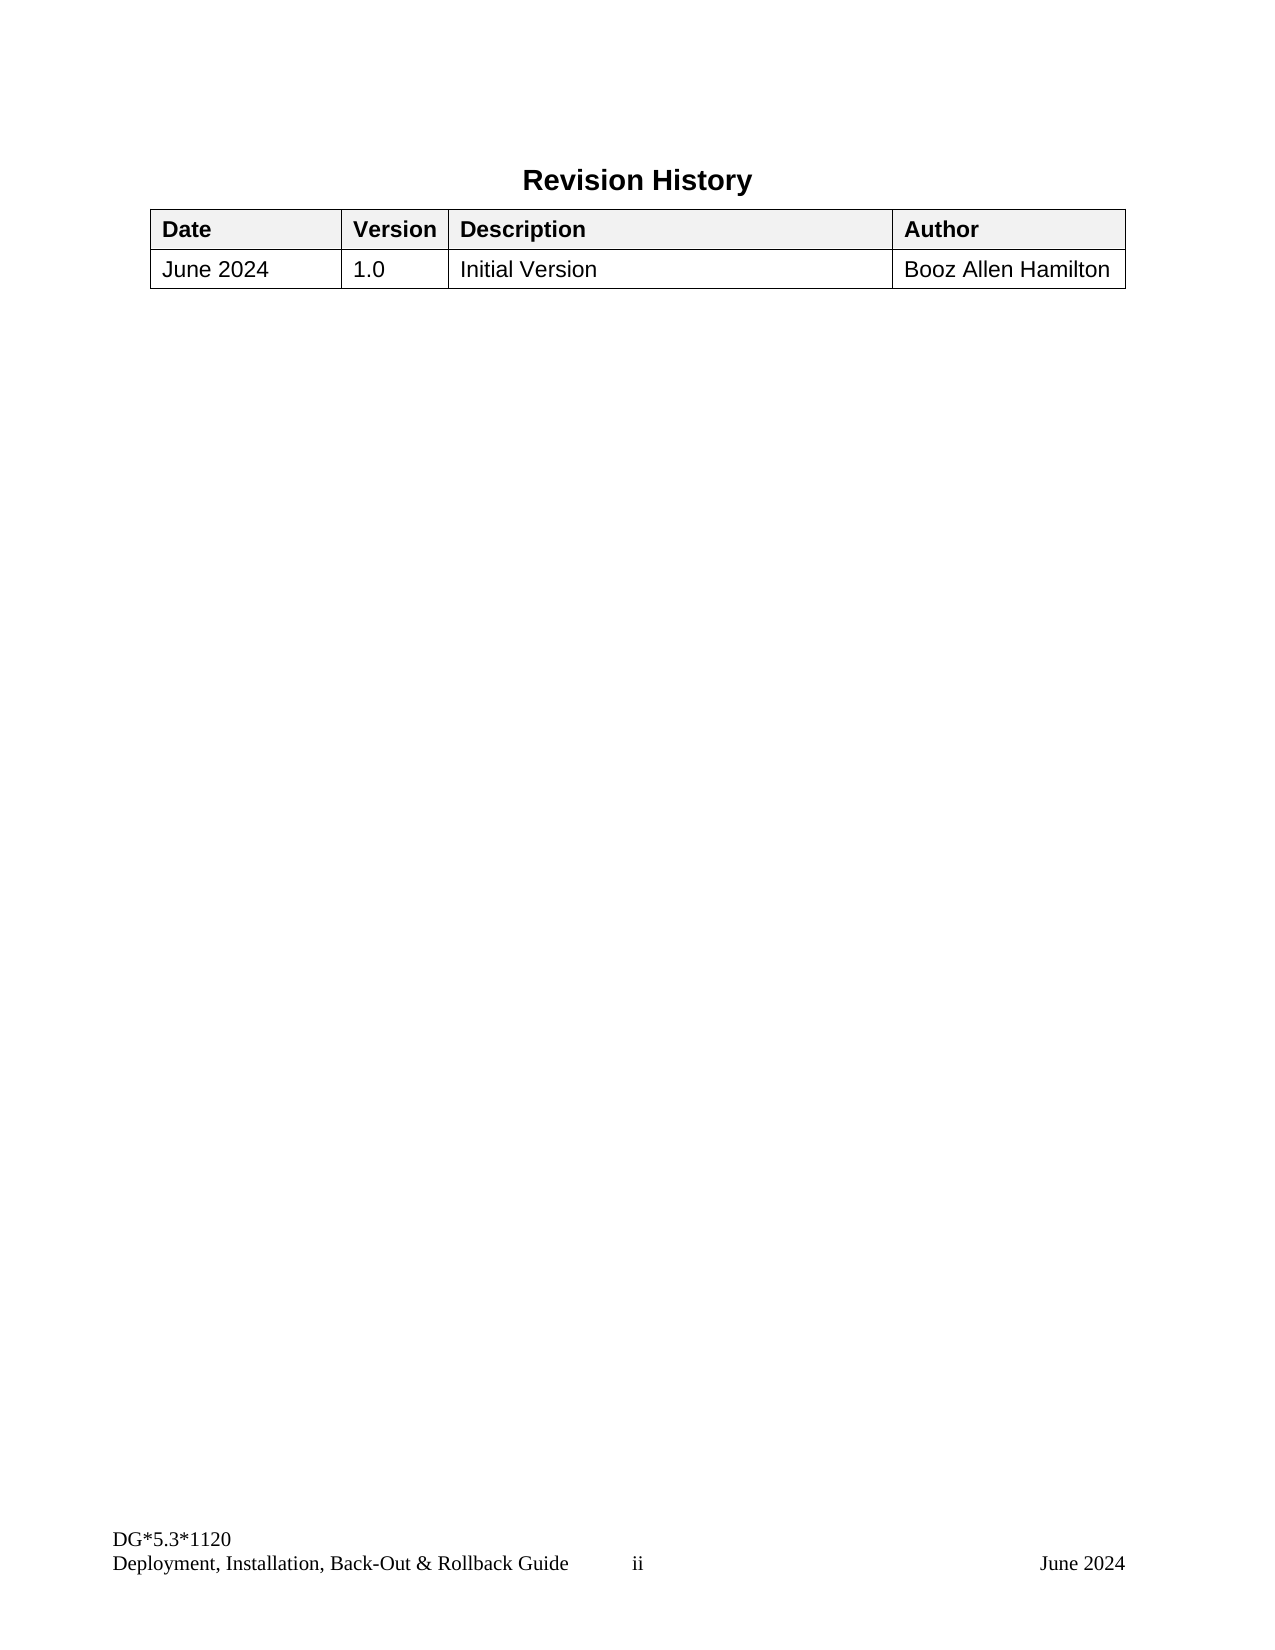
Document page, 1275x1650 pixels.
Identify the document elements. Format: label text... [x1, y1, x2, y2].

table_cell Booz Allen Hamilton [893, 250, 1125, 288]
table_cell Initial Version [449, 250, 892, 288]
table_cell June 2024 [151, 250, 341, 288]
table_header Description [449, 210, 892, 248]
table_header Version [342, 210, 448, 248]
table_header Date [151, 210, 341, 248]
table_cell 1.0 [342, 250, 448, 288]
text Revision History [150, 162, 1125, 196]
table_header Author [893, 210, 1125, 248]
